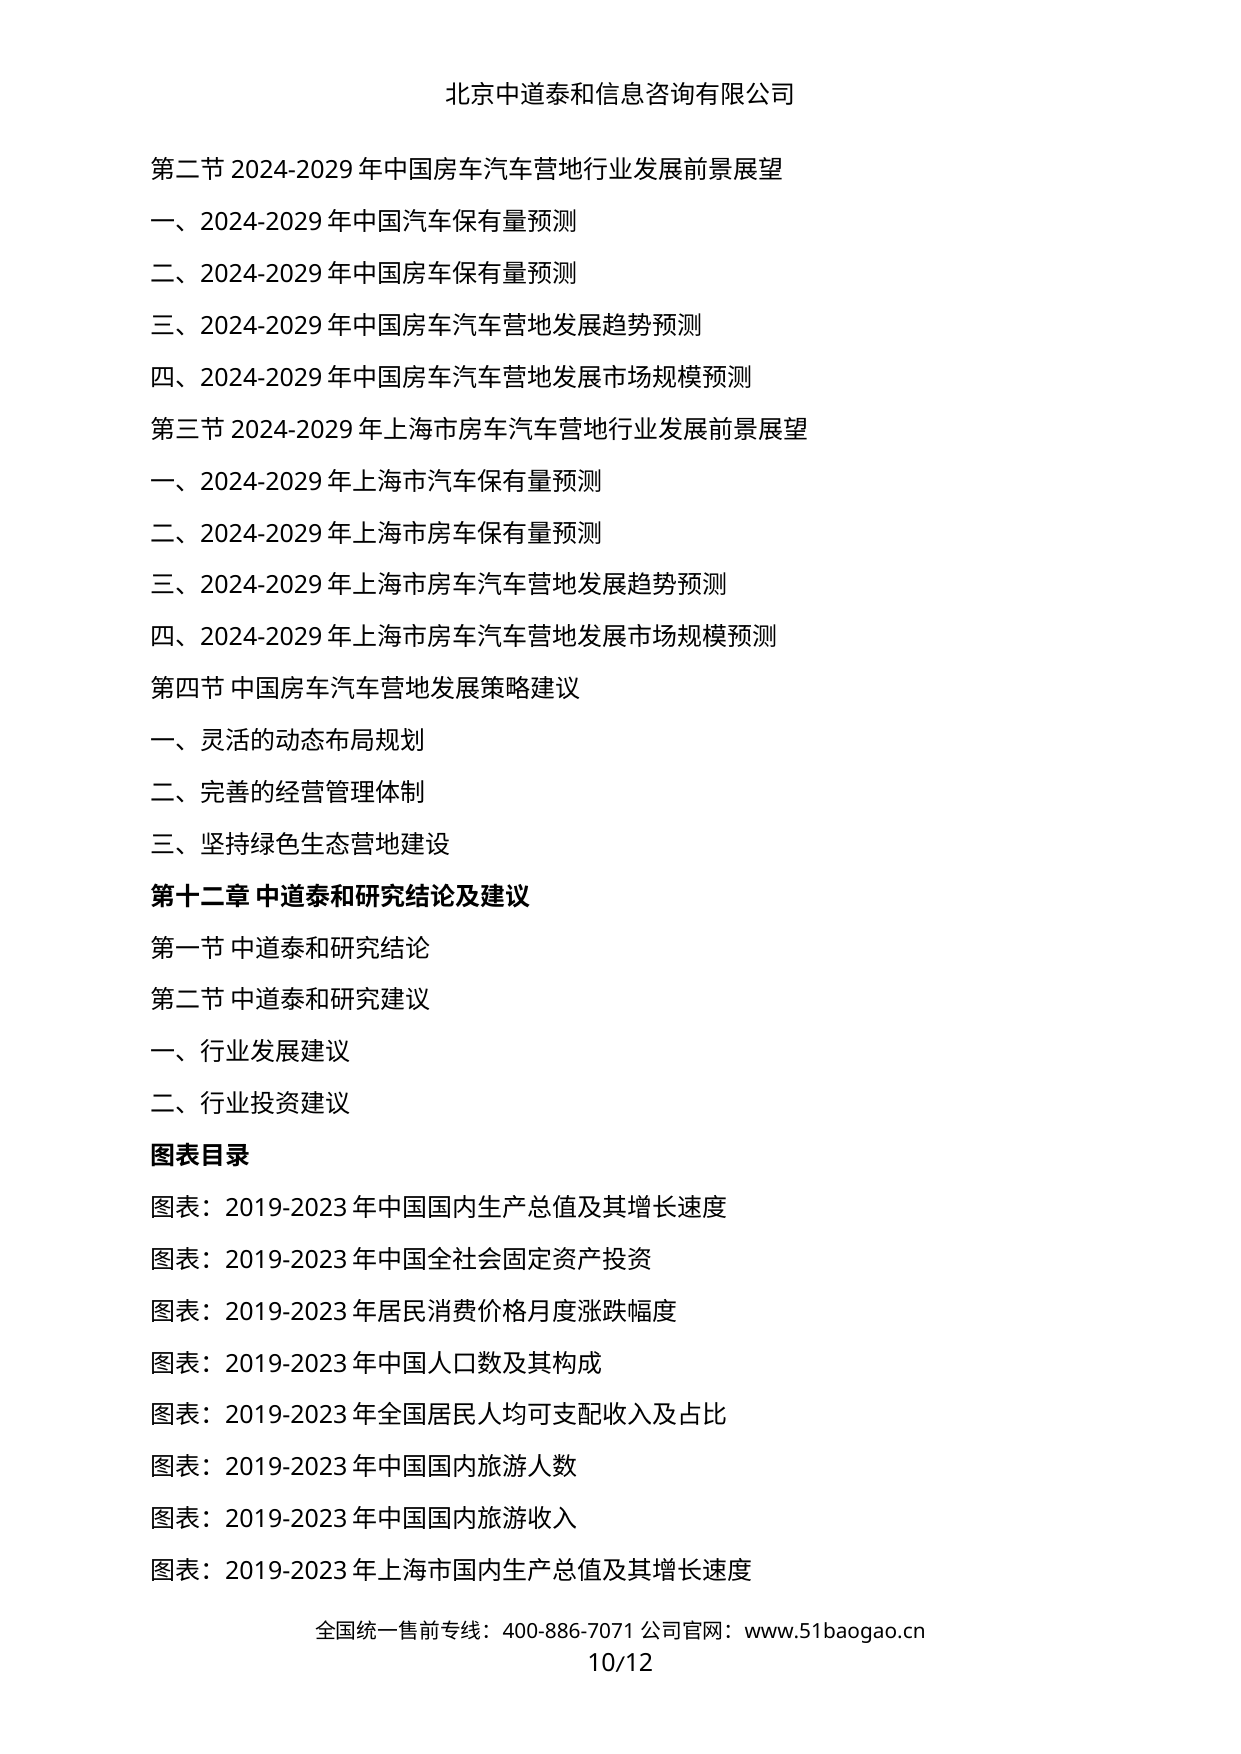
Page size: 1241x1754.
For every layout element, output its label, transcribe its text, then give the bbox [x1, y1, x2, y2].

text 图表：2019-2023年中国国内旅游人数 [150, 1447, 1090, 1483]
text 三、坚持绿色生态营地建设 [150, 824, 1090, 861]
text 第十二章 中道泰和研究结论及建议 [150, 876, 1090, 912]
text 图表：2019-2023年全国居民人均可支配收入及占比 [150, 1395, 1090, 1431]
text 第二节 2024-2029年中国房车汽车营地行业发展前景展望 [150, 150, 1090, 186]
text 图表：2019-2023年中国国内生产总值及其增长速度 [150, 1187, 1090, 1224]
text 一、2024-2029年上海市汽车保有量预测 [150, 461, 1090, 497]
text 一、行业发展建议 [150, 1032, 1090, 1068]
text 一、2024-2029年中国汽车保有量预测 [150, 202, 1090, 238]
text 二、完善的经营管理体制 [150, 772, 1090, 809]
text 二、行业投资建议 [150, 1084, 1090, 1120]
text 图表：2019-2023年上海市国内生产总值及其增长速度 [150, 1551, 1090, 1587]
text 图表：2019-2023年中国人口数及其构成 [150, 1343, 1090, 1379]
text 图表目录 [150, 1136, 1090, 1172]
text 二、2024-2029年中国房车保有量预测 [150, 254, 1090, 290]
text 三、2024-2029年中国房车汽车营地发展趋势预测 [150, 306, 1090, 342]
text 第三节 2024-2029年上海市房车汽车营地行业发展前景展望 [150, 409, 1090, 446]
text 三、2024-2029年上海市房车汽车营地发展趋势预测 [150, 565, 1090, 601]
text 图表：2019-2023年中国国内旅游收入 [150, 1499, 1090, 1535]
text 第一节 中道泰和研究结论 [150, 928, 1090, 964]
text 第四节 中国房车汽车营地发展策略建议 [150, 669, 1090, 705]
text 四、2024-2029年上海市房车汽车营地发展市场规模预测 [150, 617, 1090, 653]
text 图表：2019-2023年中国全社会固定资产投资 [150, 1239, 1090, 1276]
text 第二节 中道泰和研究建议 [150, 980, 1090, 1016]
text 图表：2019-2023年居民消费价格月度涨跌幅度 [150, 1291, 1090, 1327]
text 一、灵活的动态布局规划 [150, 721, 1090, 757]
text 二、2024-2029年上海市房车保有量预测 [150, 513, 1090, 549]
text 四、2024-2029年中国房车汽车营地发展市场规模预测 [150, 357, 1090, 394]
